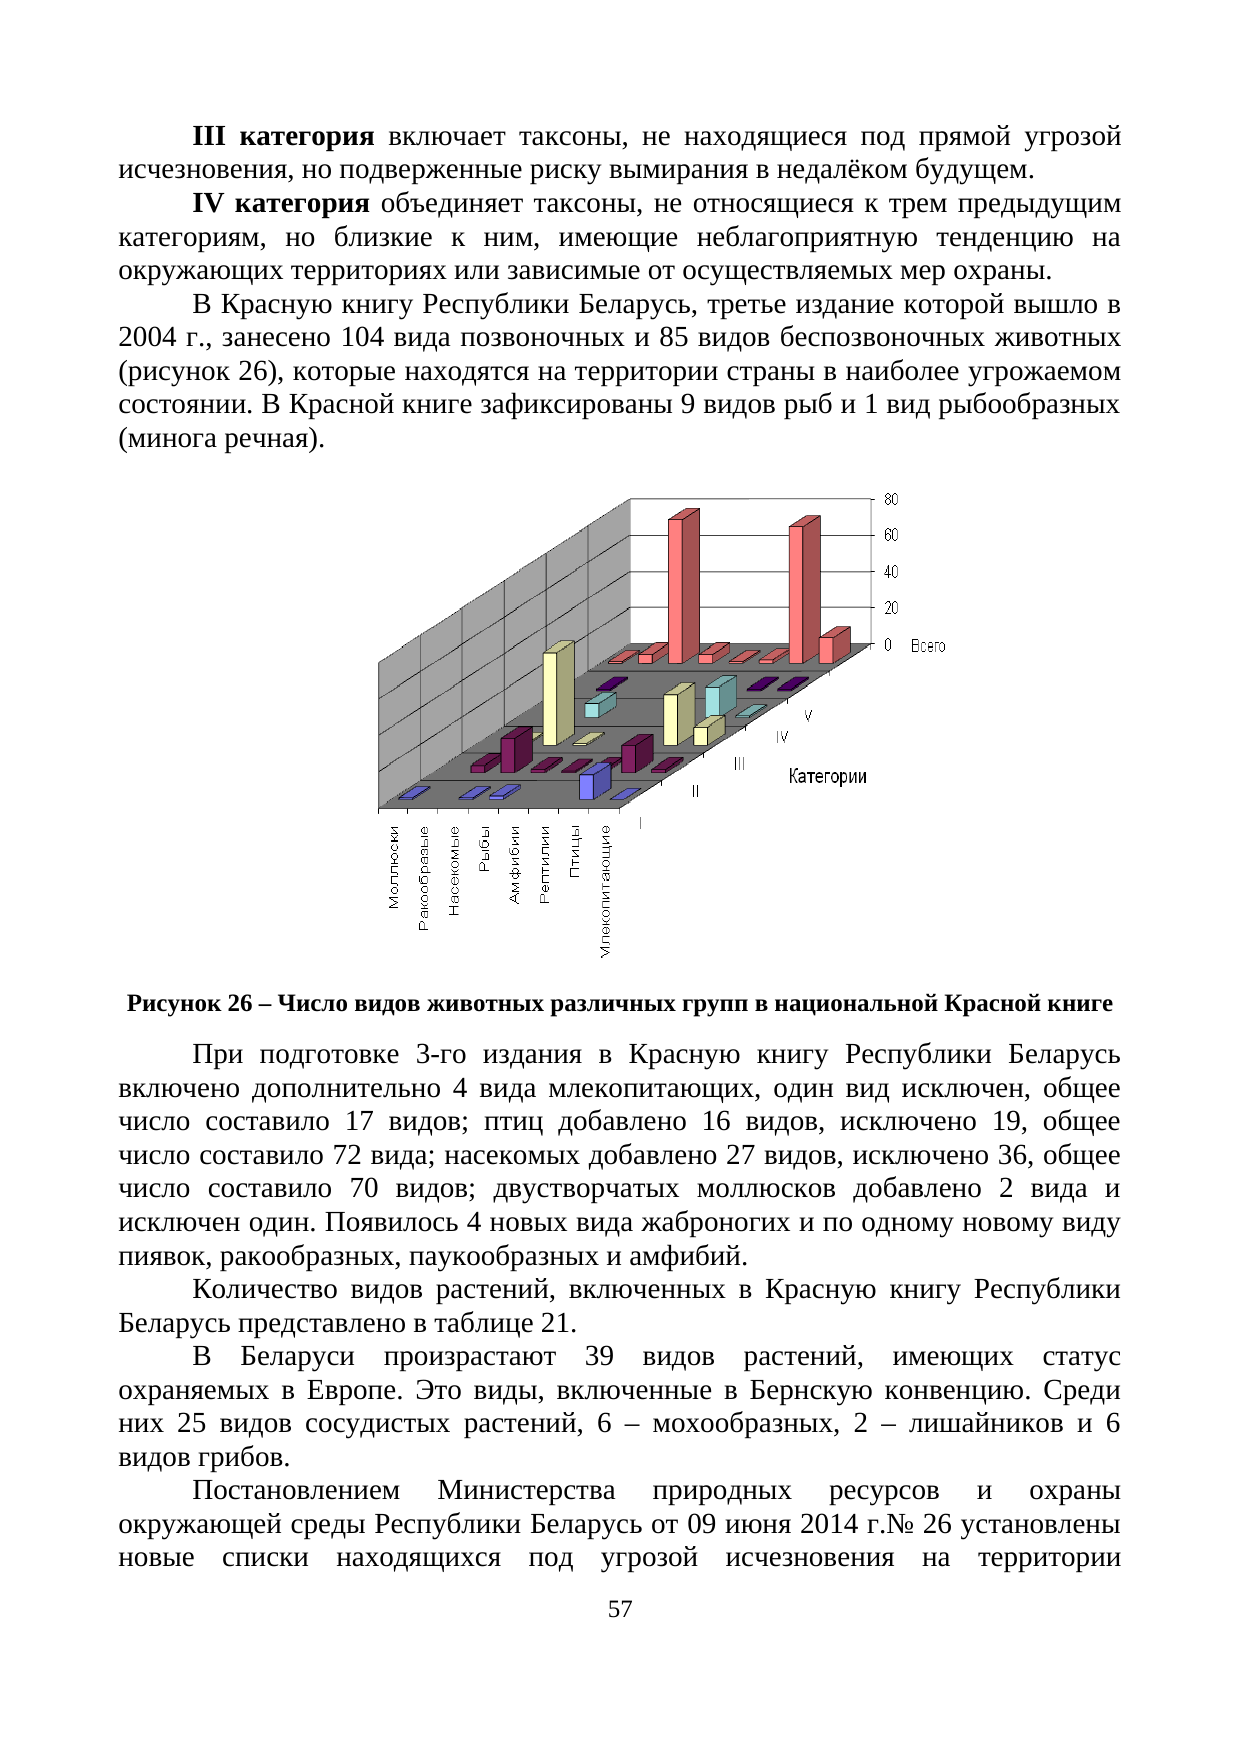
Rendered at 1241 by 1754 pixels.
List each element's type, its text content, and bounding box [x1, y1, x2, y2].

text Количество видов растений, включенных в Красную книгу Республики Беларусь представлено в таблице 21. [118, 1271, 1122, 1338]
picture [376, 494, 946, 958]
text При подготовке 3-го издания в Красную книгу Республики Беларусь включено дополнительно 4 вида млекопитающих, один вид исключен, общее число составило 17 видов; птиц добавлено 16 видов, исключено 19, общее число составило 72 вида; насекомых добавлено 27 видов, исключено 36, общее число составило 70 видов; двустворчатых моллюсков добавлено 2 вида и исключен один. Появилось 4 новых вида жаброногих и по одному новому виду пиявок, ракообразных, паукообразных и амфибий. [118, 1036, 1122, 1271]
text IV категория объединяет таксоны, не относящиеся к трем предыдущим категориям, но близкие к ним, имеющие неблагоприятную тенденцию на окружающих территориях или зависимые от осуществляемых мер охраны. [118, 185, 1122, 286]
text В Красную книгу Республики Беларусь, третье издание которой вышло в 2004 г., занесено 104 вида позвоночных и 85 видов беспозвоночных животных (рисунок 26), которые находятся на территории страны в наиболее угрожаемом состоянии. В Красной книге зафиксированы 9 видов рыб и 1 вид рыбообразных (минога речная). [118, 286, 1122, 453]
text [118, 1472, 1122, 1573]
text Рисунок 26 – Число видов животных различных групп в национальной Красной книге [118, 988, 1122, 1017]
text III категория включает таксоны, не находящиеся под прямой угрозой исчезновения, но подверженные риску вымирания в недалёком будущем. [118, 118, 1122, 185]
text В Беларуси произрастают 39 видов растений, имеющих статус охраняемых в Европе. Это виды, включенные в Бернскую конвенцию. Среди них 25 видов сосудистых растений, 6 – мохообразных, 2 – лишайников и 6 видов грибов. [118, 1338, 1122, 1472]
